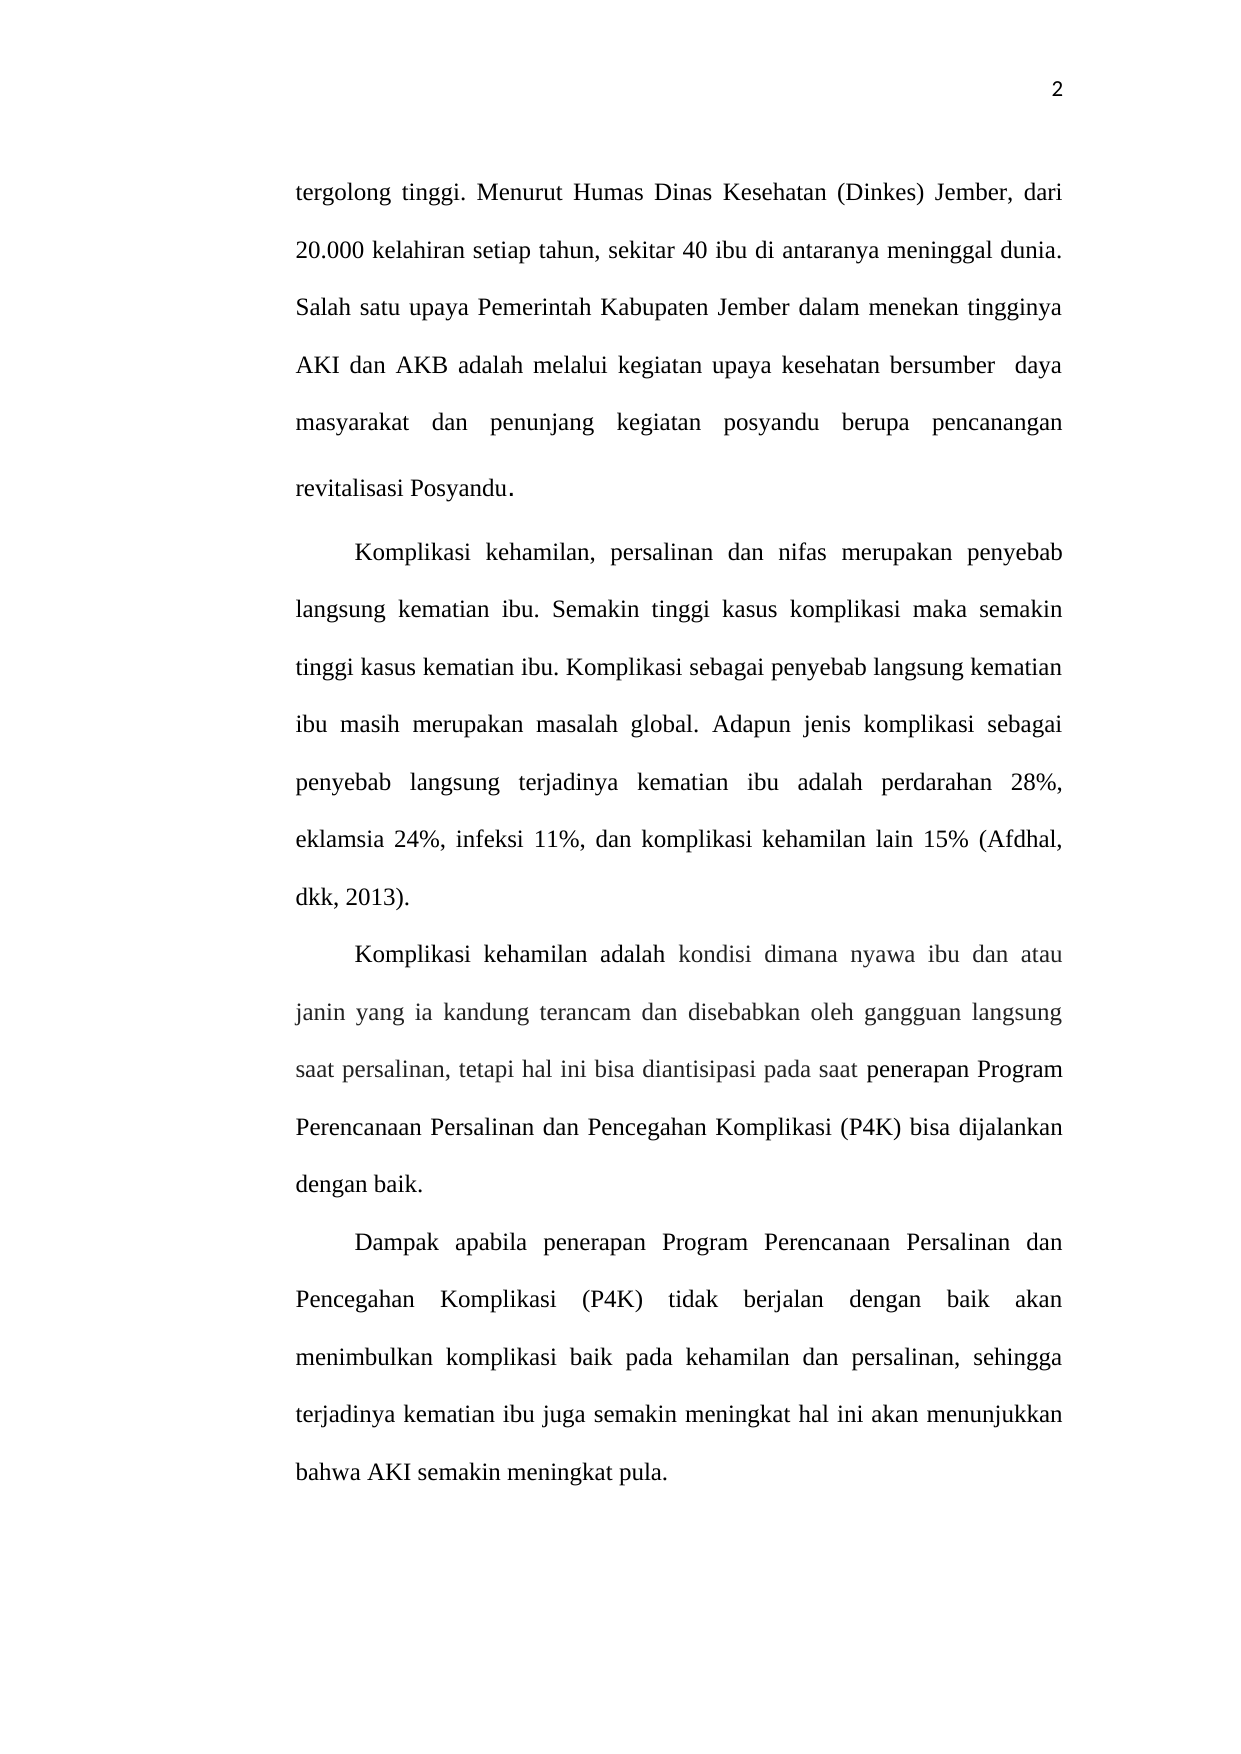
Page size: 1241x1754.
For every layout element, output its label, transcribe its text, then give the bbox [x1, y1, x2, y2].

text Komplikasi kehamilan adalah kondisi dimana nyawa ibu dan atau janin yang ia kandung terancam dan disebabkan oleh gangguan langsung saat persalinan, tetapi hal ini bisa diantisipasi pada saat penerapan Program Perencanaan Persalinan dan Pencegahan Komplikasi (P4K) bisa dijalankan dengan baik. [295, 939, 1063, 997]
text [295, 177, 1063, 503]
text Dampak apabila penerapan Program Perencanaan Persalinan dan Pencegahan Komplikasi (P4K) tidak berjalan dengan baik akan menimbulkan komplikasi baik pada kehamilan dan persalinan, sehingga terjadinya kematian ibu juga semakin meningkat hal ini akan menunjukkan bahwa AKI semakin meningkat pula. [295, 1227, 1063, 1485]
text Komplikasi kehamilan, persalinan dan nifas merupakan penyebab langsung kematian ibu. Semakin tinggi kasus komplikasi maka semakin tinggi kasus kematian ibu. Komplikasi sebagai penyebab langsung kematian ibu masih merupakan masalah global. Adapun jenis komplikasi sebagai penyebab langsung terjadinya kematian ibu adalah perdarahan 28%, eklamsia 24%, infeksi 11%, dan komplikasi kehamilan lain 15% (Afdhal, dkk, 2013). [295, 537, 1063, 910]
text Komplikasi kehamilan adalah kondisi dimana nyawa ibu dan atau janin yang ia kandung terancam dan disebabkan oleh gangguan langsung saat persalinan, tetapi hal ini bisa diantisipasi pada saat penerapan Program Perencanaan Persalinan dan Pencegahan Komplikasi (P4K) bisa dijalankan dengan baik. [295, 1025, 1063, 1198]
